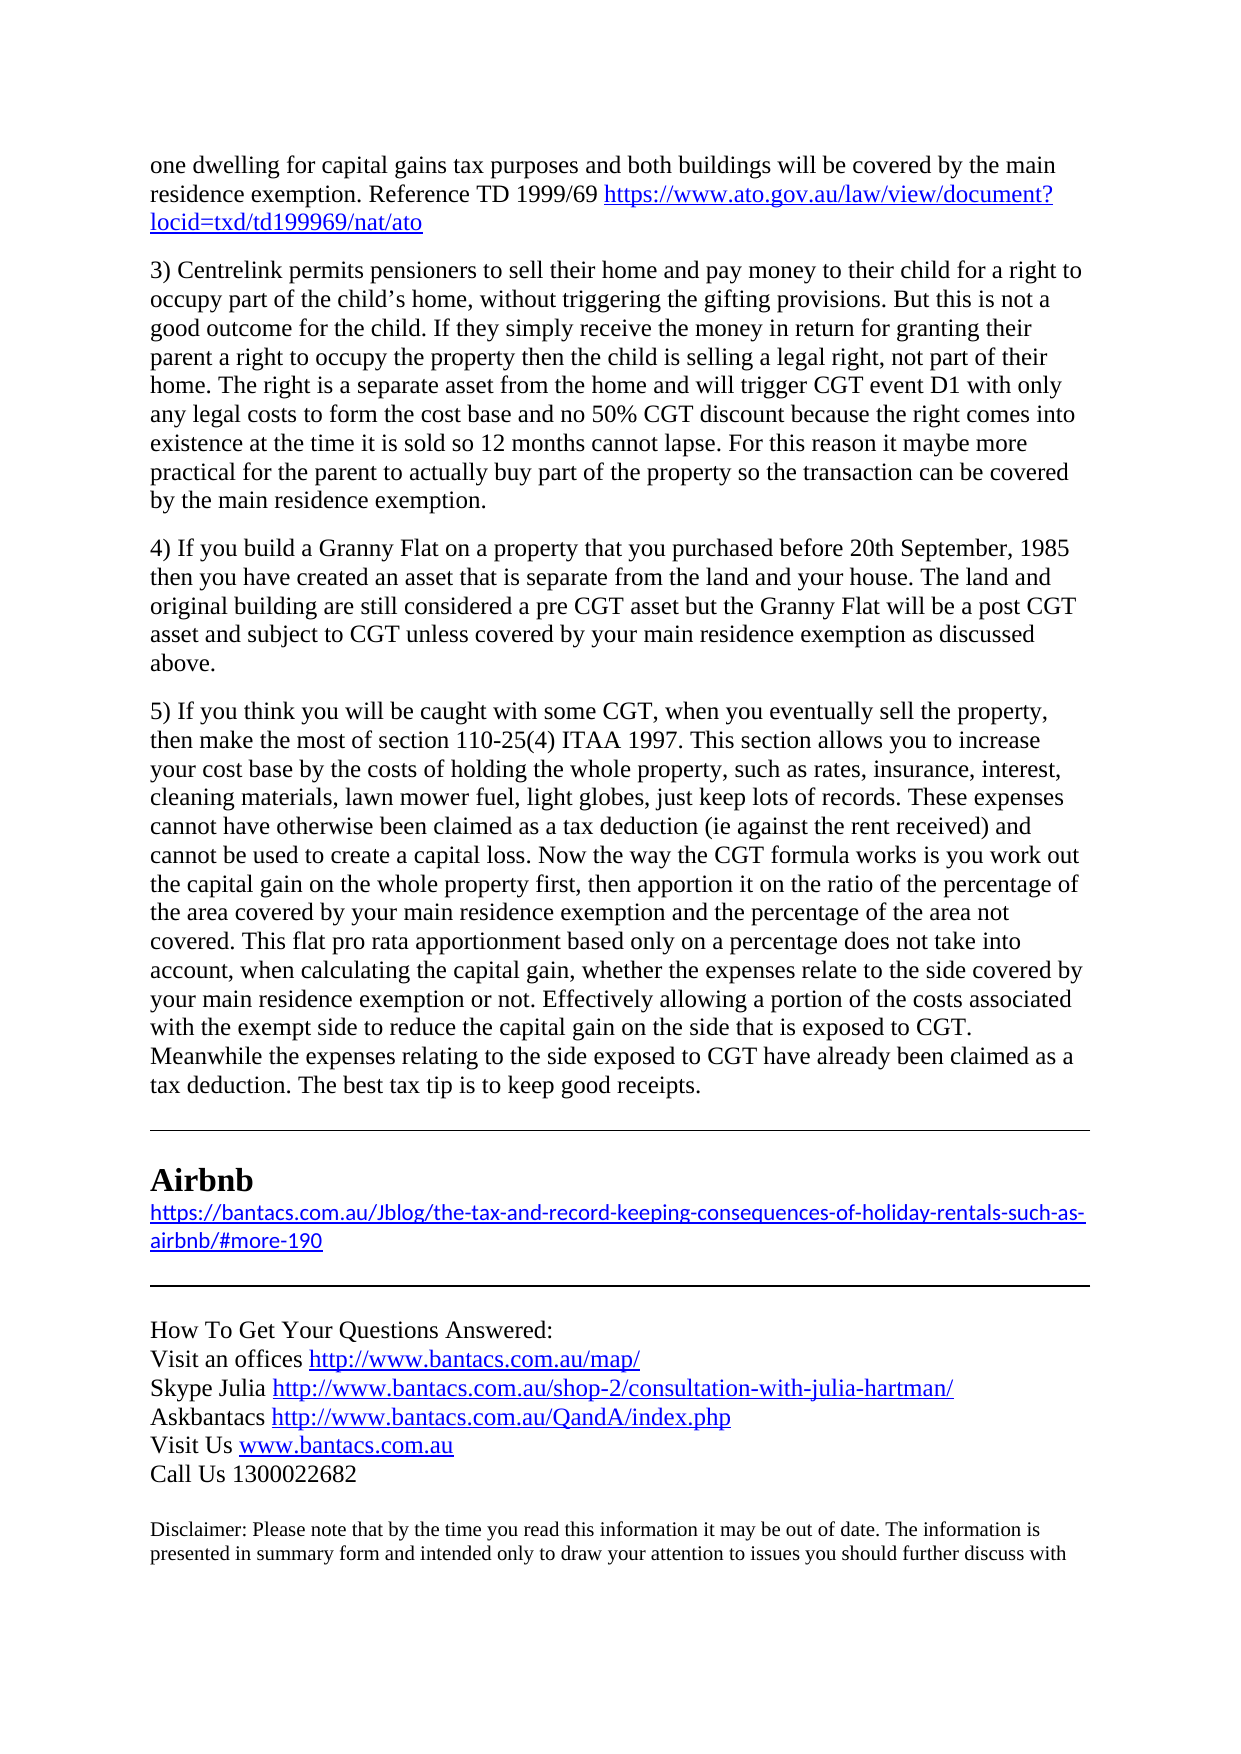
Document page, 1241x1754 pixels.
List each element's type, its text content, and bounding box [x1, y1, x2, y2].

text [150, 1517, 1090, 1565]
text How To Get Your Questions Answered: [150, 1315, 1090, 1344]
text Askbantacs http://www.bantacs.com.au/QandA/index.php [150, 1402, 1090, 1430]
text Visit Us www.bantacs.com.au [150, 1430, 1090, 1459]
text Call Us 1300022682 [150, 1459, 1090, 1488]
text Skype Julia http://www.bantacs.com.au/shop-2/consultation-with-julia-hartman/ [150, 1373, 1090, 1402]
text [150, 150, 1090, 236]
text Airbnb [150, 1160, 1090, 1198]
text https://bantacs.com.au/Jblog/the-tax-and-record-keeping-consequences-of-holiday-rentals-such-as-airbnb/#more-190 [150, 1198, 1090, 1254]
text 4) If you build a Granny Flat on a property that you purchased before 20th September, 1985 then you have created an asset that is separate from the land and your house. The land and original building are still considered a pre CGT asset but the Granny Flat will be a post CGT asset and subject to CGT unless covered by your main residence exemption as discussed above. [150, 533, 1090, 677]
text 3) Centrelink permits pensioners to sell their home and pay money to their child for a right to occupy part of the child’s home, without triggering the gifting provisions. But this is not a good outcome for the child. If they simply receive the money in return for granting their parent a right to occupy the property then the child is selling a legal right, not part of their home. The right is a separate asset from the home and will trigger CGT event D1 with only any legal costs to form the cost base and no 50% CGT discount because the right comes into existence at the time it is sold so 12 months cannot lapse. For this reason it maybe more practical for the parent to actually buy part of the property so the transaction can be covered by the main residence exemption. [150, 255, 1090, 514]
text Visit an offices http://www.bantacs.com.au/map/ [150, 1344, 1090, 1373]
text 5) If you think you will be caught with some CGT, when you eventually sell the property, then make the most of section 110-25(4) ITAA 1997. This section allows you to increase your cost base by the costs of holding the whole property, such as rates, insurance, interest, cleaning materials, lawn mower fuel, light globes, just keep lots of records. These expenses cannot have otherwise been claimed as a tax deduction (ie against the rent received) and cannot be used to create a capital loss. Now the way the CGT formula works is you work out the capital gain on the whole property first, then apportion it on the ratio of the percentage of the area covered by your main residence exemption and the percentage of the area not covered. This flat pro rata apportionment based only on a percentage does not take into account, when calculating the capital gain, whether the expenses relate to the side covered by your main residence exemption or not. Effectively allowing a portion of the costs associated with the exempt side to reduce the capital gain on the side that is exposed to CGT. Meanwhile the expenses relating to the side exposed to CGT have already been claimed as a tax deduction. The best tax tip is to keep good receipts. [150, 696, 1090, 1099]
